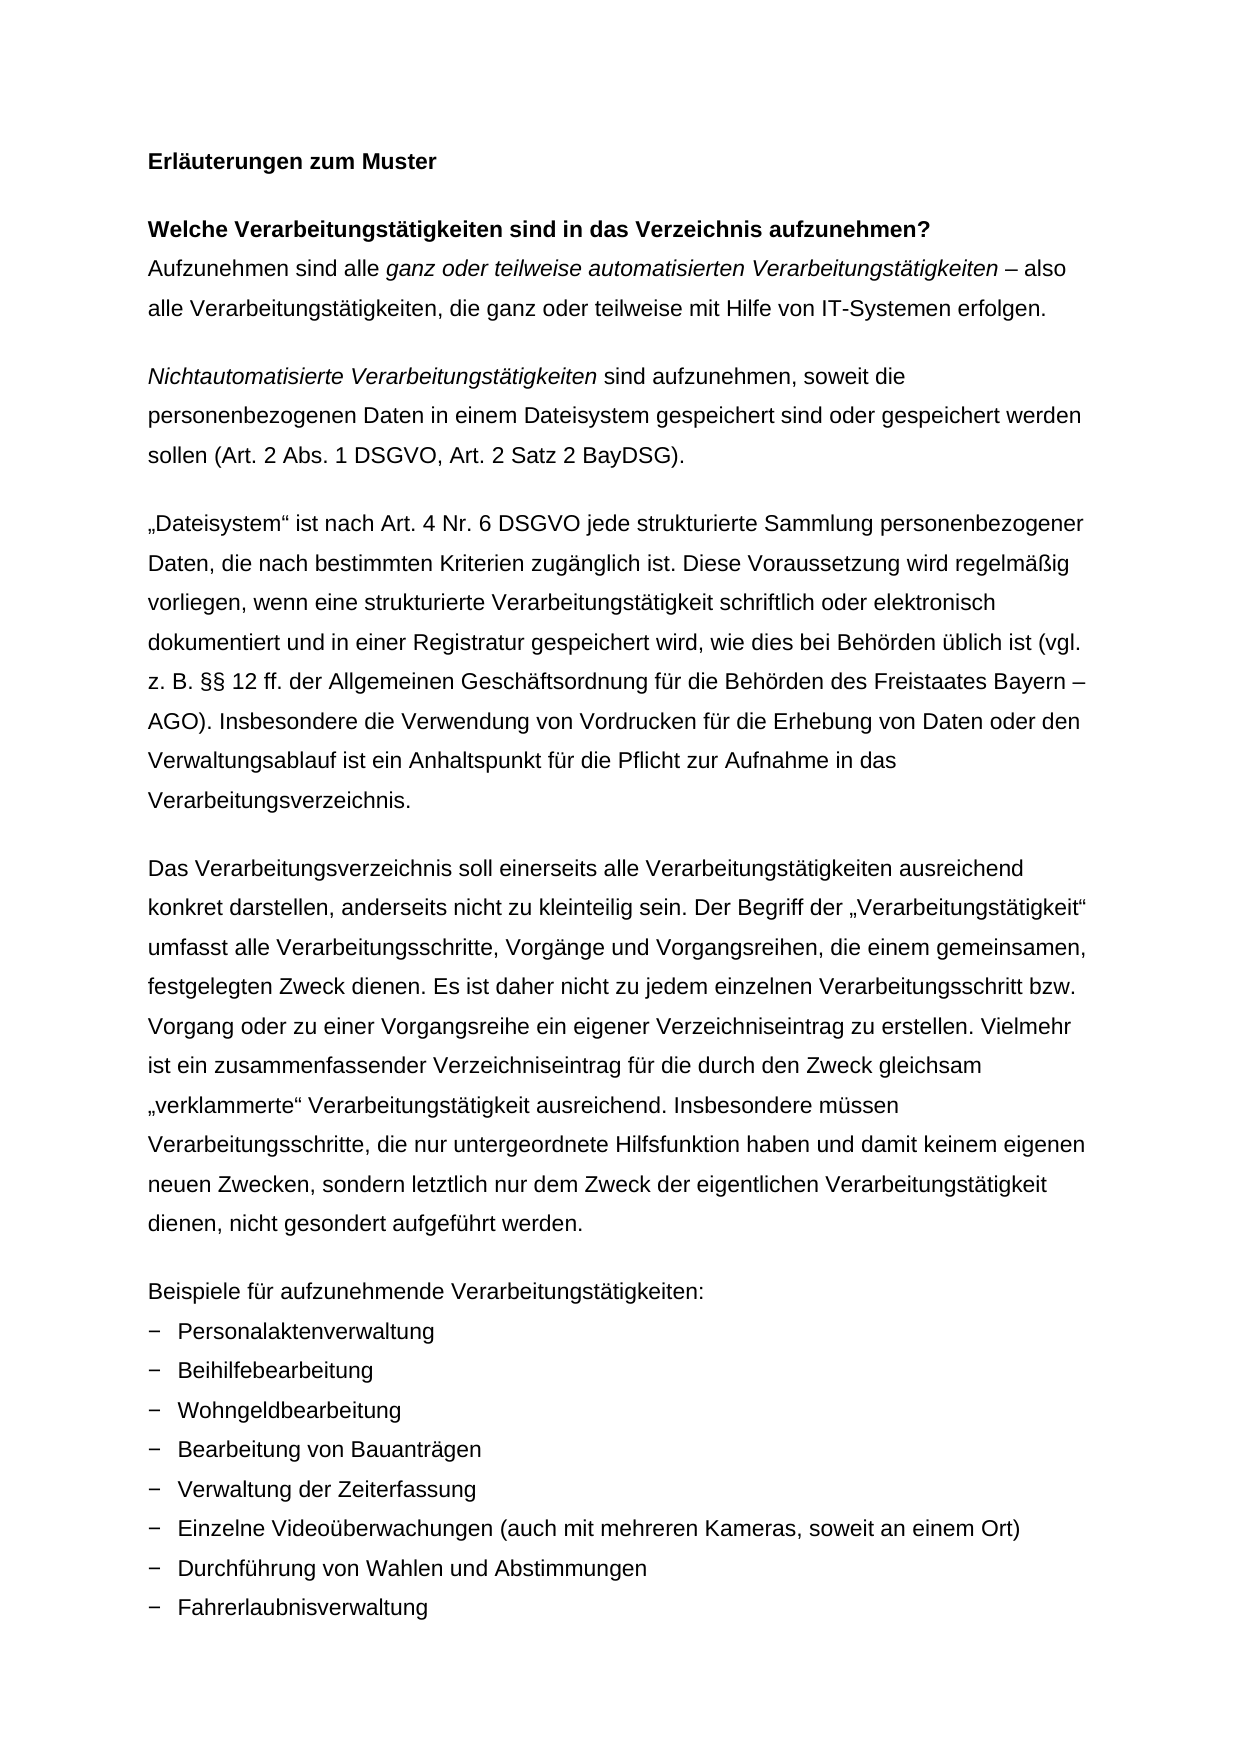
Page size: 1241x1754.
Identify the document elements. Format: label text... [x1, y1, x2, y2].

list Erläuterungen zum Muster [148, 148, 1093, 174]
list Beihilfebearbeitung [148, 1357, 1093, 1384]
text Welche Verarbeitungstätigkeiten sind in das Verzeichnis aufzunehmen? [148, 216, 1093, 242]
list Einzelne Videoüberwachungen (auch mit mehreren Kameras, soweit an einem Ort) [148, 1515, 1093, 1542]
list Wohngeldbearbeitung [148, 1397, 1093, 1423]
text Nichtautomatisierte Verarbeitungstätigkeiten sind aufzunehmen, soweit die personenbezogenen Daten in einem Dateisystem gespeichert sind oder gespeichert werden sollen (Art. 2 Abs. 1 DSGVO, Art. 2 Satz 2 BayDSG). [148, 363, 1093, 468]
text „Dateisystem“ ist nach Art. 4 Nr. 6 DSGVO jede strukturierte Sammlung personenbezogener Daten, die nach bestimmten Kriterien zugänglich ist. Diese Voraussetzung wird regelmäßig vorliegen, wenn eine strukturierte Verarbeitungstätigkeit schriftlich oder elektronisch dokumentiert und in einer Registratur gespeichert wird, wie dies bei Behörden üblich ist (vgl. z. B. §§ 12 ff. der Allgemeinen Geschäftsordnung für die Behörden des Freistaates Bayern – AGO). Insbesondere die Verwendung von Vordrucken für die Erhebung von Daten oder den Verwaltungsablauf ist ein Anhaltspunkt für die Pflicht zur Aufnahme in das Verarbeitungsverzeichnis. [148, 510, 1093, 813]
list Personalaktenverwaltung [148, 1318, 1093, 1344]
list Bearbeitung von Bauanträgen [148, 1436, 1093, 1463]
text Beispiele für aufzunehmende Verarbeitungstätigkeiten: [148, 1278, 1093, 1305]
text Aufzunehmen sind alle ganz oder teilweise automatisierten Verarbeitungstätigkeiten – also alle Verarbeitungstätigkeiten, die ganz oder teilweise mit Hilfe von IT-Systemen erfolgen. [148, 255, 1093, 321]
list Verwaltung der Zeiterfassung [148, 1476, 1093, 1502]
list Durchführung von Wahlen und Abstimmungen [148, 1555, 1093, 1581]
text Das Verarbeitungsverzeichnis soll einerseits alle Verarbeitungstätigkeiten ausreichend konkret darstellen, anderseits nicht zu kleinteilig sein. Der Begriff der „Verarbeitungstätigkeit“ umfasst alle Verarbeitungsschritte, Vorgänge und Vorgangsreihen, die einem gemeinsamen, festgelegten Zweck dienen. Es ist daher nicht zu jedem einzelnen Verarbeitungsschritt bzw. Vorgang oder zu einer Vorgangsreihe ein eigener Verzeichniseintrag zu erstellen. Vielmehr ist ein zusammenfassender Verzeichniseintrag für die durch den Zweck gleichsam „verklammerte“ Verarbeitungstätigkeit ausreichend. Insbesondere müssen Verarbeitungsschritte, die nur untergeordnete Hilfsfunktion haben und damit keinem eigenen neuen Zwecken, sondern letztlich nur dem Zweck der eigentlichen Verarbeitungstätigkeit dienen, nicht gesondert aufgeführt werden. [148, 855, 1093, 1236]
list Fahrerlaubnisverwaltung [148, 1594, 1093, 1621]
